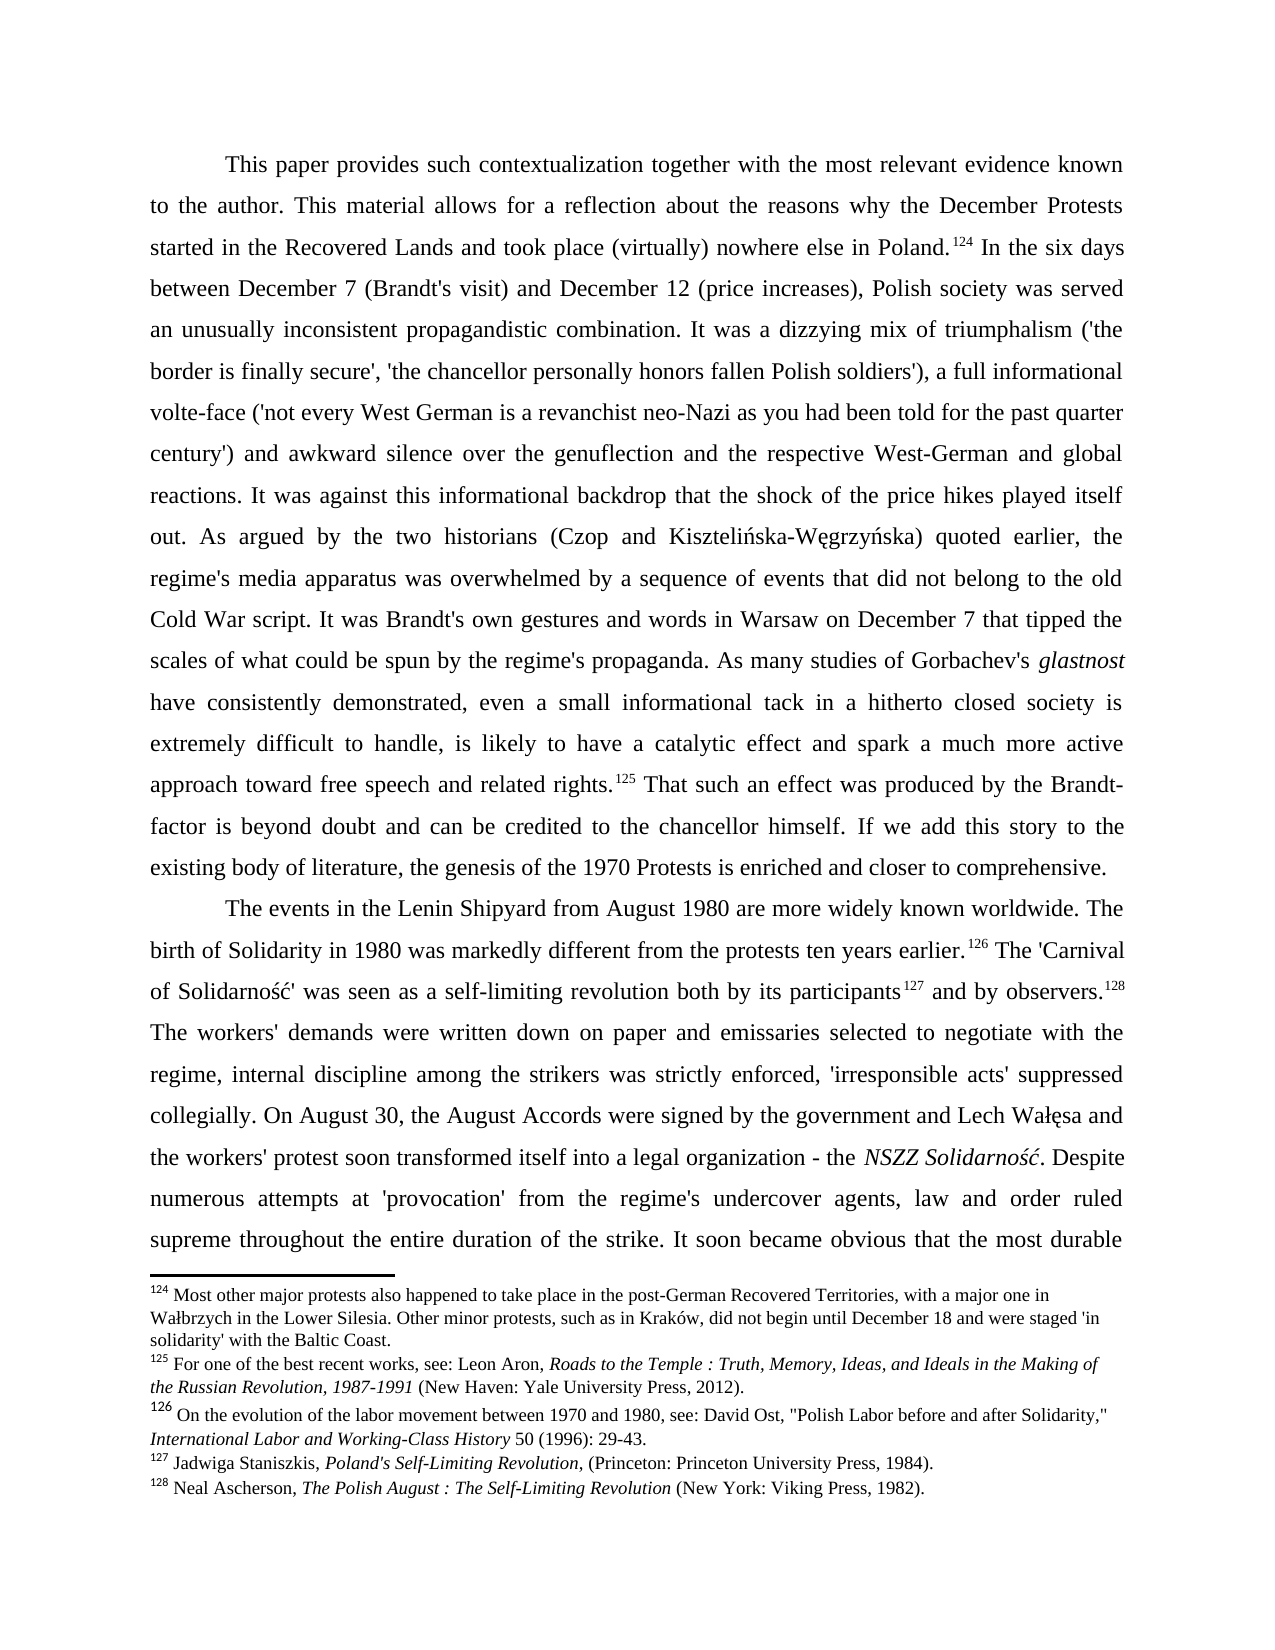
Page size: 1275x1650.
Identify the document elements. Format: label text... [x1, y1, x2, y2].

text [150, 894, 1125, 1253]
text This paper provides such contextualization together with the most relevant evidence known to the author. This material allows for a reflection about the reasons why the December Protests started in the Recovered Lands and took place (virtually) nowhere else in Poland. In the six days between December 7 (Brandt's visit) and December 12 (price increases), Polish society was served an unusually inconsistent propagandistic combination. It was a dizzying mix of triumphalism ('the border is finally secure', 'the chancellor personally honors fallen Polish soldiers'), a full informational volte-face ('not every West German is a revanchist neo-Nazi as you had been told for the past quarter century') and awkward silence over the genuflection and the respective West-German and global reactions. It was against this informational backdrop that the shock of the price hikes played itself out. As argued by the two historians (Czop and Kisztelińska-Węgrzyńska) quoted earlier, the regime's media apparatus was overwhelmed by a sequence of events that did not belong to the old Cold War script. It was Brandt's own gestures and words in Warsaw on December 7 that tipped the scales of what could be spun by the regime's propaganda. As many studies of Gorbachev's glastnost have consistently demonstrated, even a small informational tack in a hitherto closed society is extremely difficult to handle, is likely to have a catalytic effect and spark a much more active approach toward free speech and related rights. That such an effect was produced by the Brandt-factor is beyond doubt and can be credited to the chancellor himself. If we add this story to the existing body of literature, the genesis of the 1970 Protests is enriched and closer to comprehensive. [150, 150, 1125, 881]
